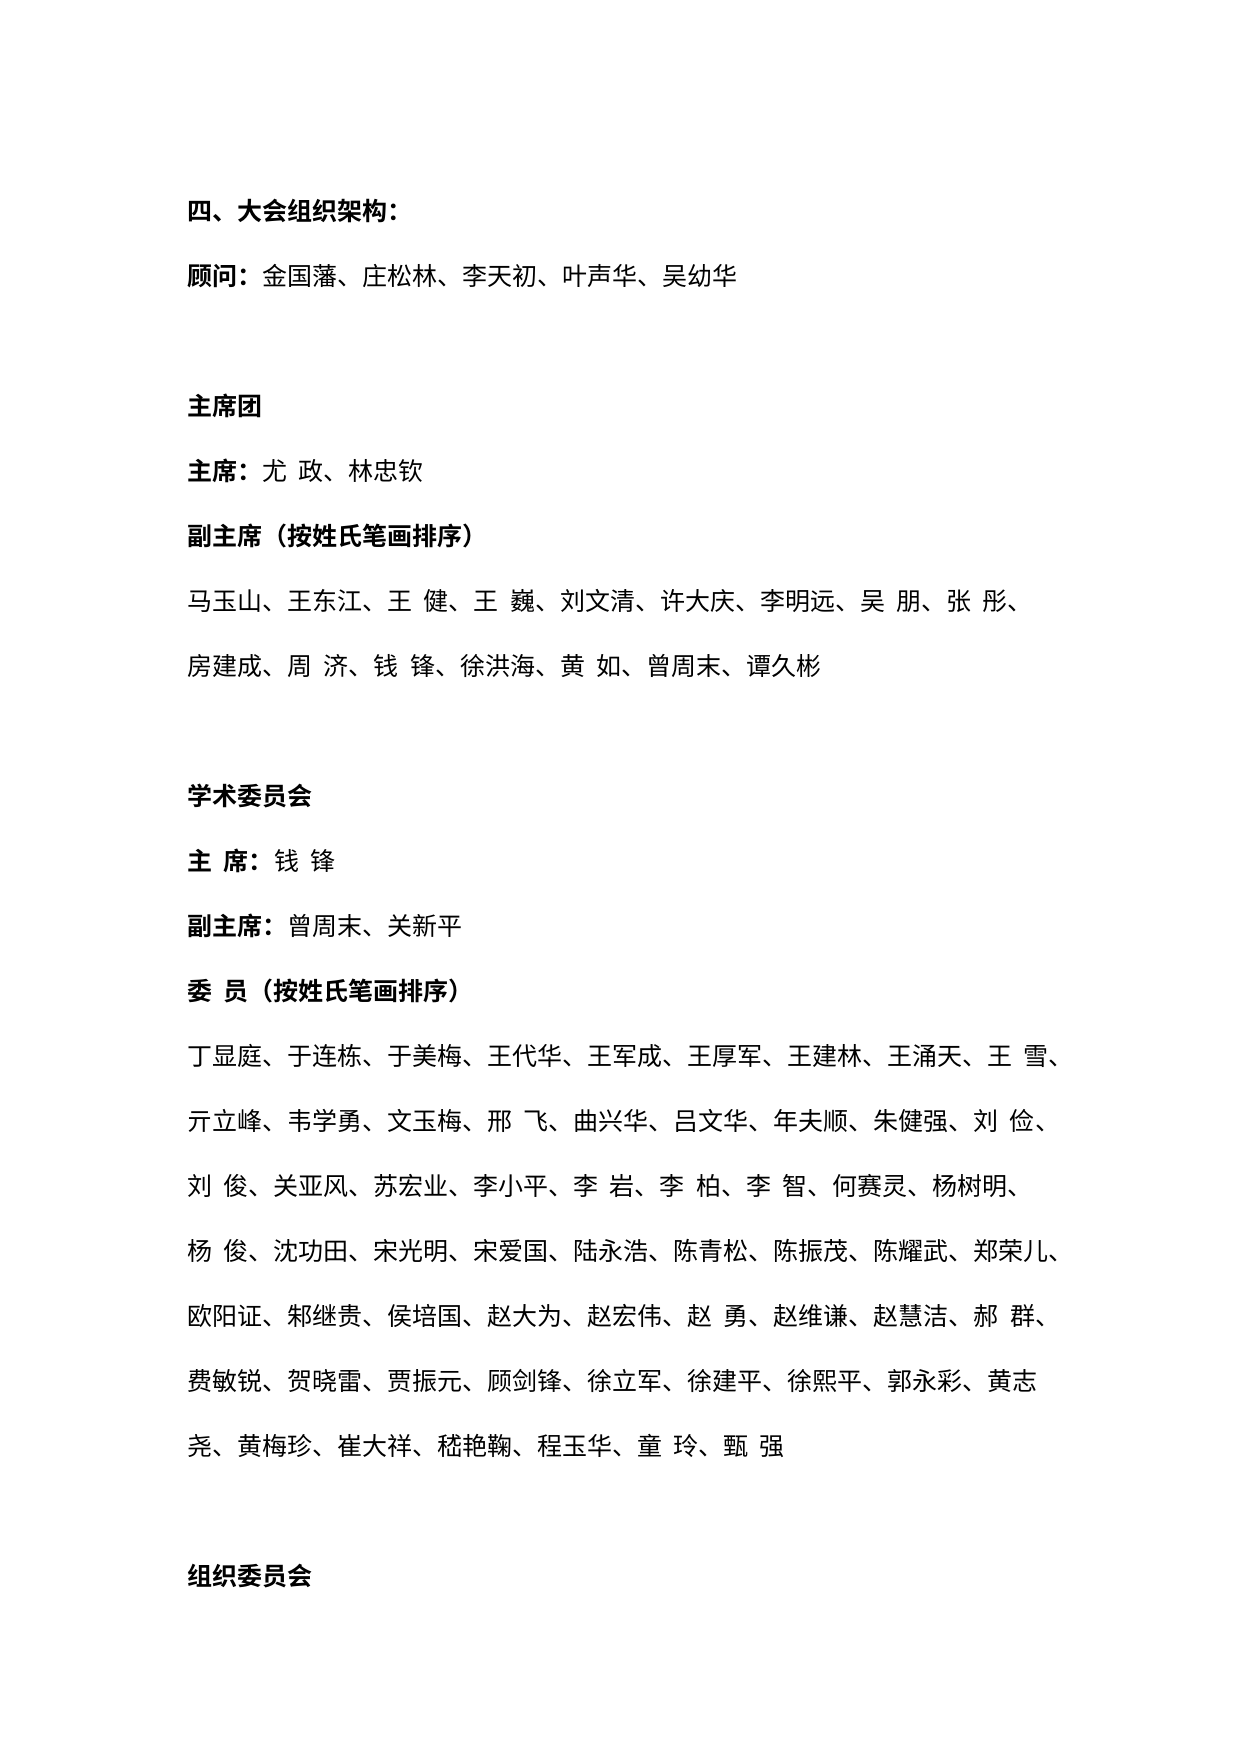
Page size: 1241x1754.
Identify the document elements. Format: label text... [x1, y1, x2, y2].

text 主 席：钱 锋 [187, 827, 1053, 892]
text 顾问：金国藩、庄松林、李天初、叶声华、吴幼华 [187, 242, 1053, 307]
text 副主席（按姓氏笔画排序） [187, 502, 1053, 567]
list 组织委员会 [187, 1542, 1053, 1607]
text 丁显庭、于连栋、于美梅、王代华、王军成、王厚军、王建林、王涌天、王 雪、亓立峰、韦学勇、文玉梅、邢 飞、曲兴华、吕文华、年夫顺、朱健强、刘 俭、刘 俊、关亚风、苏宏业、李小平、李 岩、李 柏、李 智、何赛灵、杨树明、杨 俊、沈功田、宋光明、宋爱国、陆永浩、陈青松、陈振茂、陈耀武、郑荣儿、欧阳证、邾继贵、侯培国、赵大为、赵宏伟、赵 勇、赵维谦、赵慧洁、郝 群、费敏锐、贺晓雷、贾振元、顾剑锋、徐立军、徐建平、徐熙平、郭永彩、黄志尧、黄梅珍、崔大祥、嵇艳鞠、程玉华、童 玲、甄 强 [187, 1022, 1053, 1477]
text 委 员（按姓氏笔画排序） [187, 957, 1053, 1022]
text 马玉山、王东江、王 健、王 巍、刘文清、许大庆、李明远、吴 朋、张 彤、房建成、周 济、钱 锋、徐洪海、黄 如、曾周末、谭久彬 [187, 567, 1053, 697]
text 副主席：曾周末、关新平 [187, 892, 1053, 957]
text 主席团 [187, 372, 1053, 437]
text 四、大会组织架构： [187, 177, 1053, 242]
text 主席：尤 政、林忠钦 [187, 437, 1053, 502]
text 学术委员会 [187, 762, 1053, 827]
